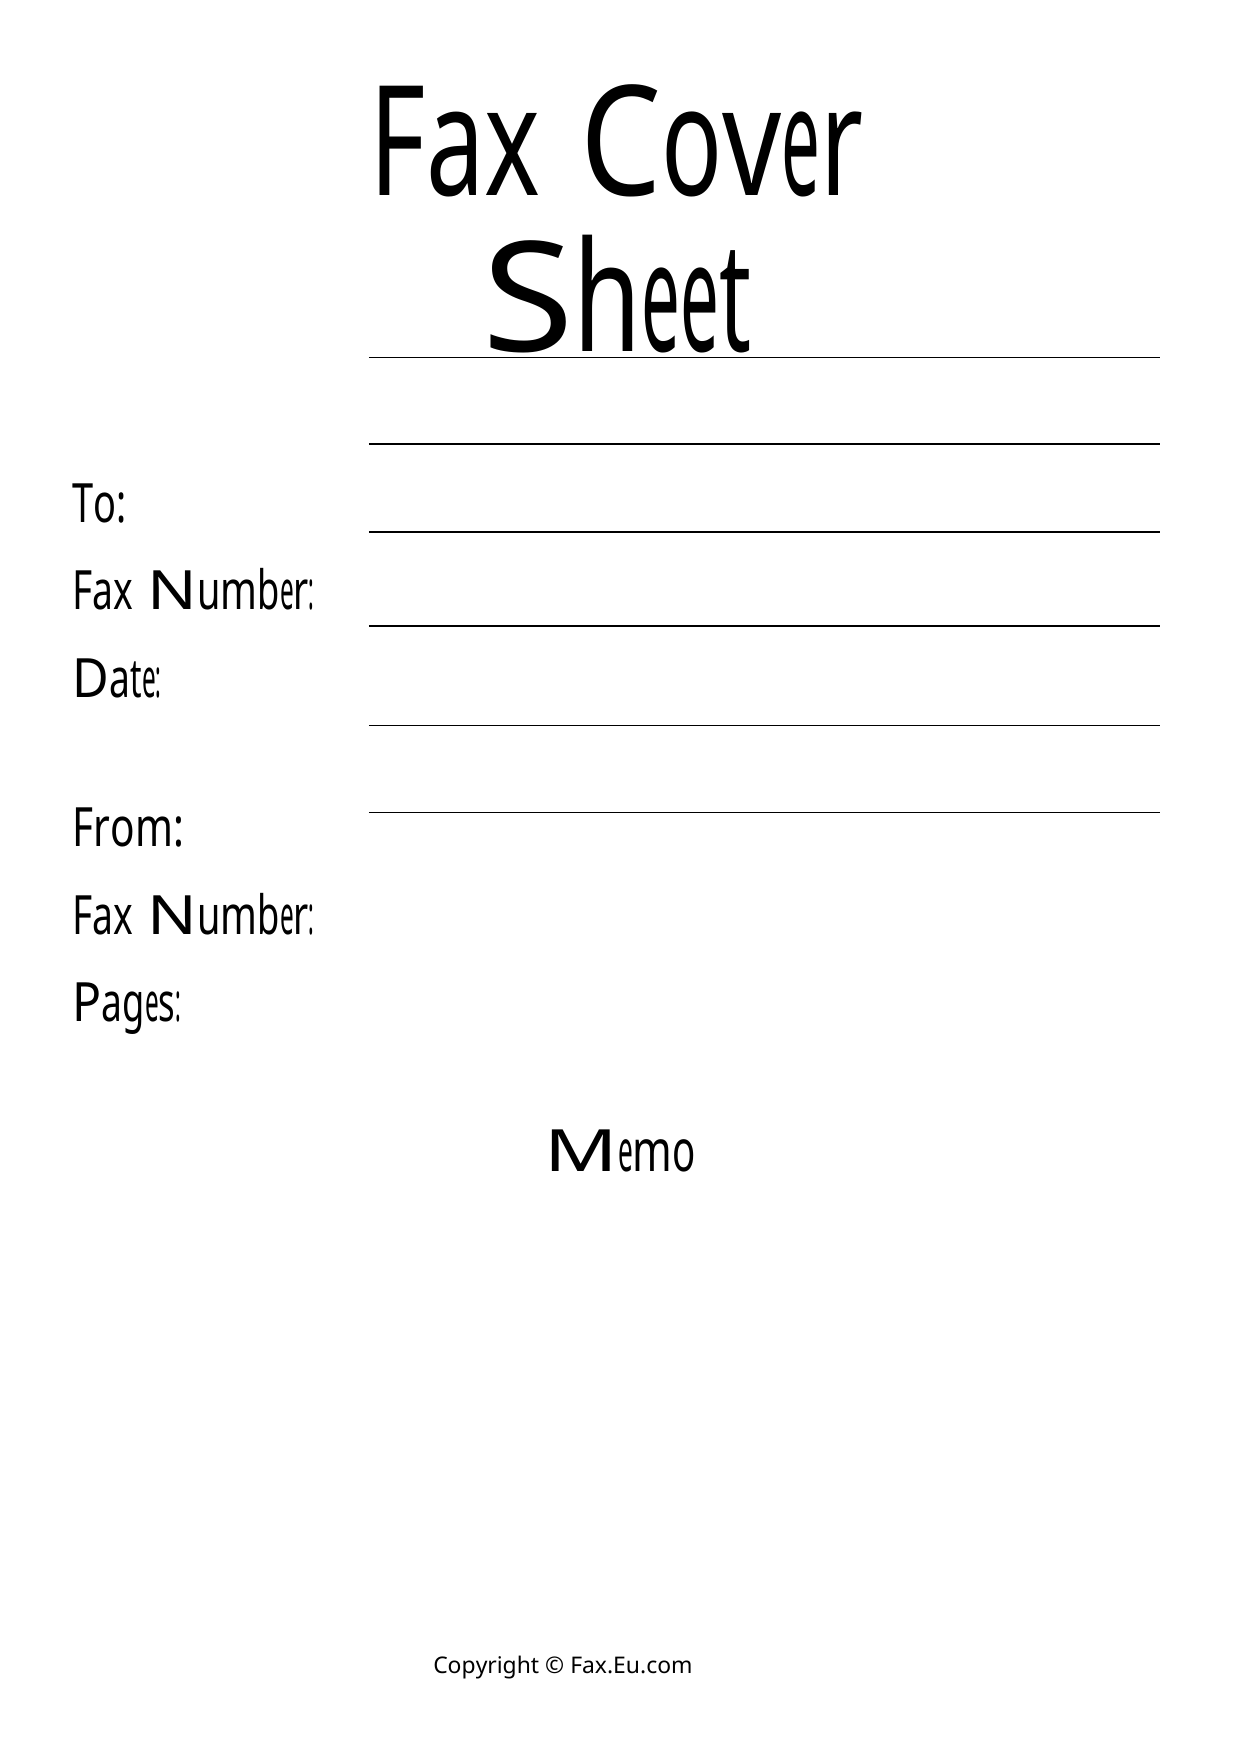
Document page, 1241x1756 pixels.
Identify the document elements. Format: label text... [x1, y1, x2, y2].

text Fax Number: [72, 876, 1065, 950]
text Fax Number: [72, 552, 1065, 625]
title Fax Cover Sheet [248, 71, 984, 383]
text Memo [248, 1109, 991, 1189]
text From: [72, 789, 1065, 863]
text Date: [72, 639, 1065, 713]
text Pages: [72, 964, 1065, 1037]
text To: [72, 464, 1065, 538]
